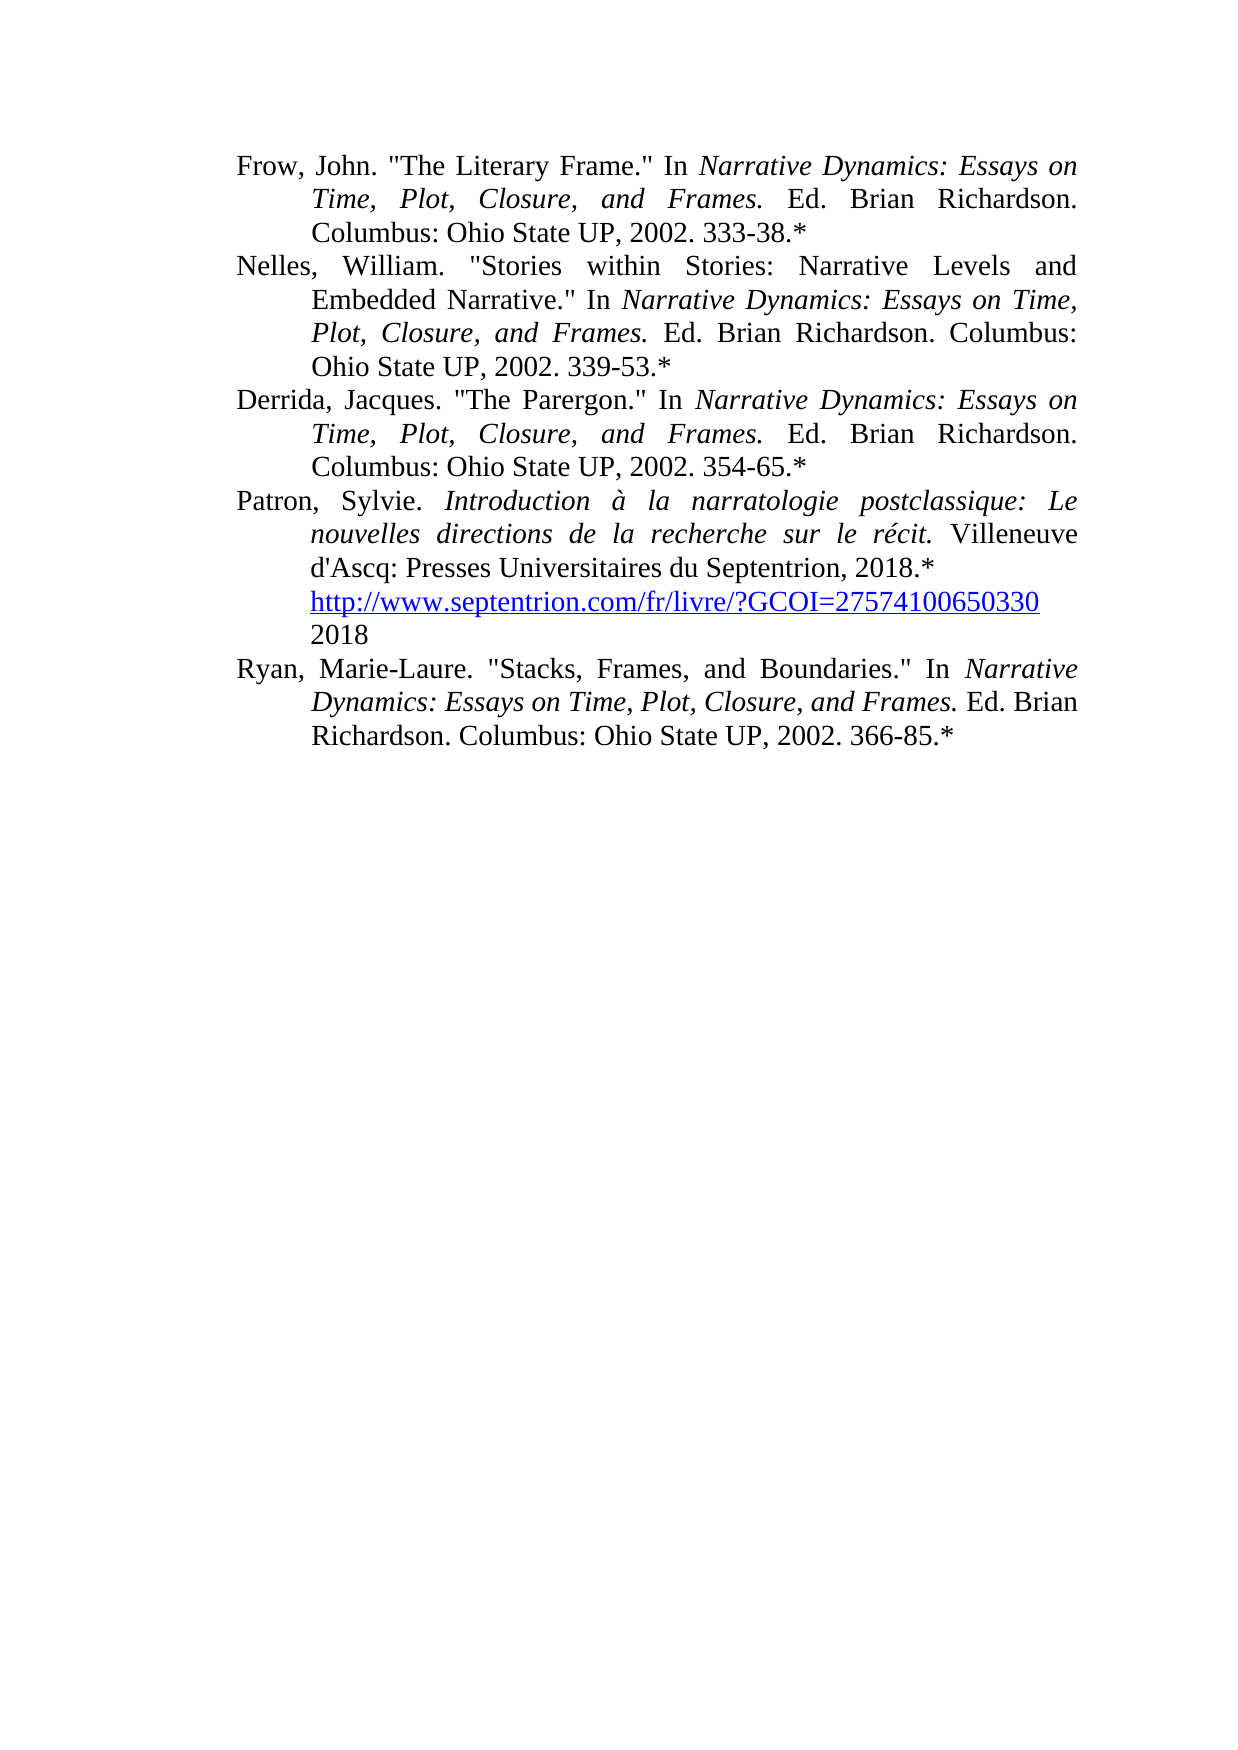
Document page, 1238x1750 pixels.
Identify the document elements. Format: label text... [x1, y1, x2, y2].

text Patron, Sylvie. Introduction à la narratologie postclassique: Le nouvelles directions de la recherche sur le récit. Villeneuve d'Ascq: Presses Universitaires du Septentrion, 2018.* [236, 483, 1078, 584]
text 2018 [236, 617, 1078, 651]
text Ryan, Marie-Laure. "Stacks, Frames, and Boundaries." In Narrative Dynamics: Essays on Time, Plot, Closure, and Frames. Ed. Brian Richardson. Columbus: Ohio State UP, 2002. 366-85.* [236, 651, 1078, 751]
text Derrida, Jacques. "The Parergon." In Narrative Dynamics: Essays on Time, Plot, Closure, and Frames. Ed. Brian Richardson. Columbus: Ohio State UP, 2002. 354-65.* [236, 382, 1078, 483]
text Frow, John. "The Literary Frame." In Narrative Dynamics: Essays on Time, Plot, Closure, and Frames. Ed. Brian Richardson. Columbus: Ohio State UP, 2002. 333-38.* [236, 148, 1078, 248]
text Nelles, William. "Stories within Stories: Narrative Levels and Embedded Narrative." In Narrative Dynamics: Essays on Time, Plot, Closure, and Frames. Ed. Brian Richardson. Columbus: Ohio State UP, 2002. 339-53.* [236, 248, 1078, 382]
text http://www.septentrion.com/fr/livre/?GCOI=27574100650330 [236, 584, 1078, 617]
